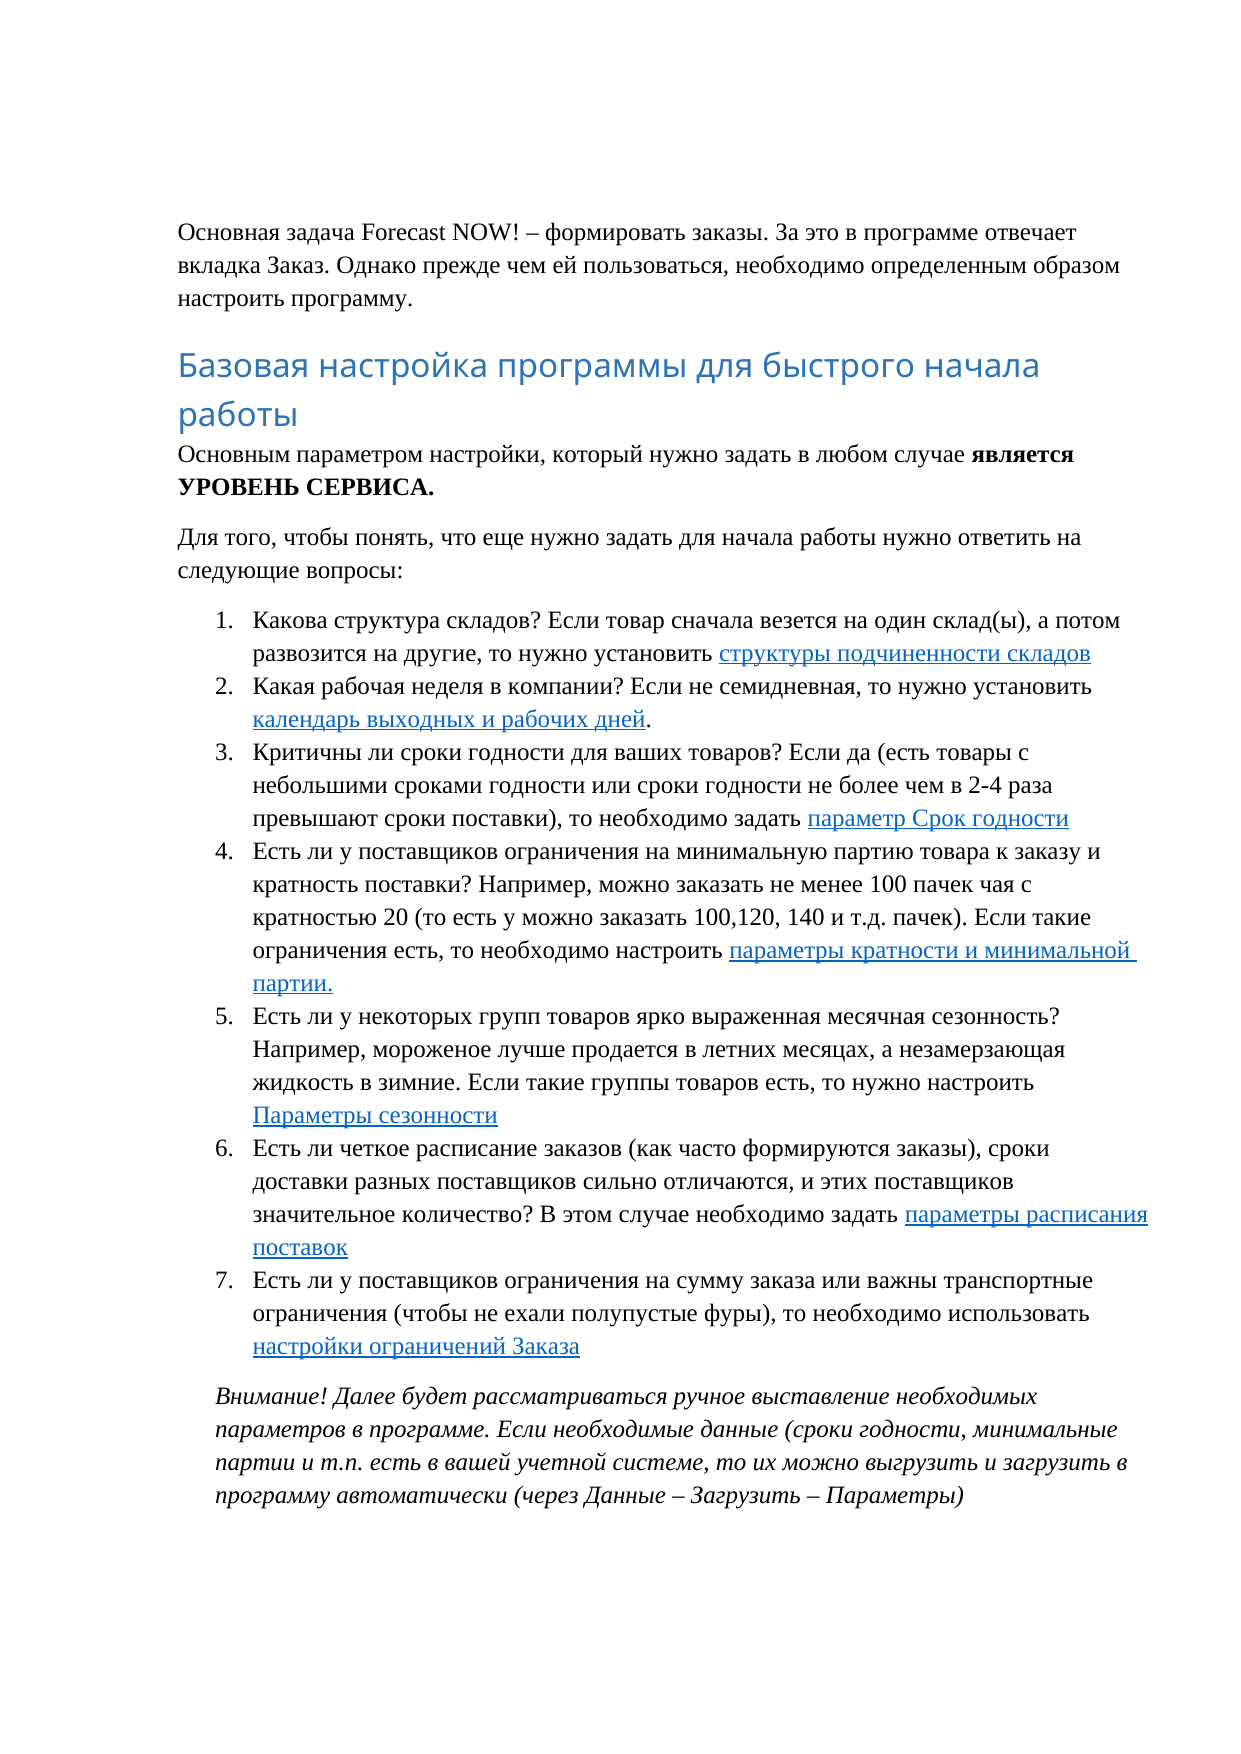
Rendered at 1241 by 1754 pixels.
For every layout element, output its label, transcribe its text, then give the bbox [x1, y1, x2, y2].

list Есть ли у поставщиков ограничения на минимальную партию товара к заказу и кратность поставки? Например, можно заказать не менее 100 пачек чая с кратностью 20 (то есть у можно заказать 100,120, 140 и т.д. пачек). Если такие ограничения есть, то необходимо настроить параметры кратности и минимальной партии. [215, 836, 1152, 997]
text Основная задача Forecast NOW! – формировать заказы. За это в программе отвечает вкладка Заказ. Однако прежде чем ей пользоваться, необходимо определенным образом настроить программу. [177, 217, 1152, 312]
list Какова структура складов? Если товар сначала везется на один склад(ы), а потом развозится на другие, то нужно установить структуры подчиненности складов [215, 605, 1152, 667]
list Какая рабочая неделя в компании? Если не семидневная, то нужно установить календарь выходных и рабочих дней. [215, 671, 1152, 733]
text Основным параметром настройки, который нужно задать в любом случае является УРОВЕНЬ СЕРВИСА. [177, 439, 1152, 501]
text Для того, чтобы понять, что еще нужно задать для начала работы нужно ответить на следующие вопросы: [177, 522, 1152, 584]
subtitle Базовая настройка программы для быстрого начала работы [177, 342, 1152, 436]
list Критичны ли сроки годности для ваших товаров? Если да (есть товары с небольшими сроками годности или сроки годности не более чем в 2-4 раза превышают сроки поставки), то необходимо задать параметр Срок годности [215, 737, 1152, 832]
list Есть ли у некоторых групп товаров ярко выраженная месячная сезонность? Например, мороженое лучше продается в летних месяцах, а незамерзающая жидкость в зимние. Если такие группы товаров есть, то нужно настроить Параметры сезонности [215, 1001, 1152, 1129]
text Внимание! Далее будет рассматриваться ручное выставление необходимых параметров в программе. Если необходимые данные (сроки годности, минимальные партии и т.п. есть в вашей учетной системе, то их можно выгрузить и загрузить в программу автоматически (через Данные – Загрузить – Параметры) [215, 1381, 1152, 1509]
list Есть ли у поставщиков ограничения на сумму заказа или важны транспортные ограничения (чтобы не ехали полупустые фуры), то необходимо использовать настройки ограничений Заказа [215, 1265, 1152, 1360]
list Есть ли четкое расписание заказов (как часто формируются заказы), сроки доставки разных поставщиков сильно отличаются, и этих поставщиков значительное количество? В этом случае необходимо задать параметры расписания поставок [215, 1133, 1152, 1261]
